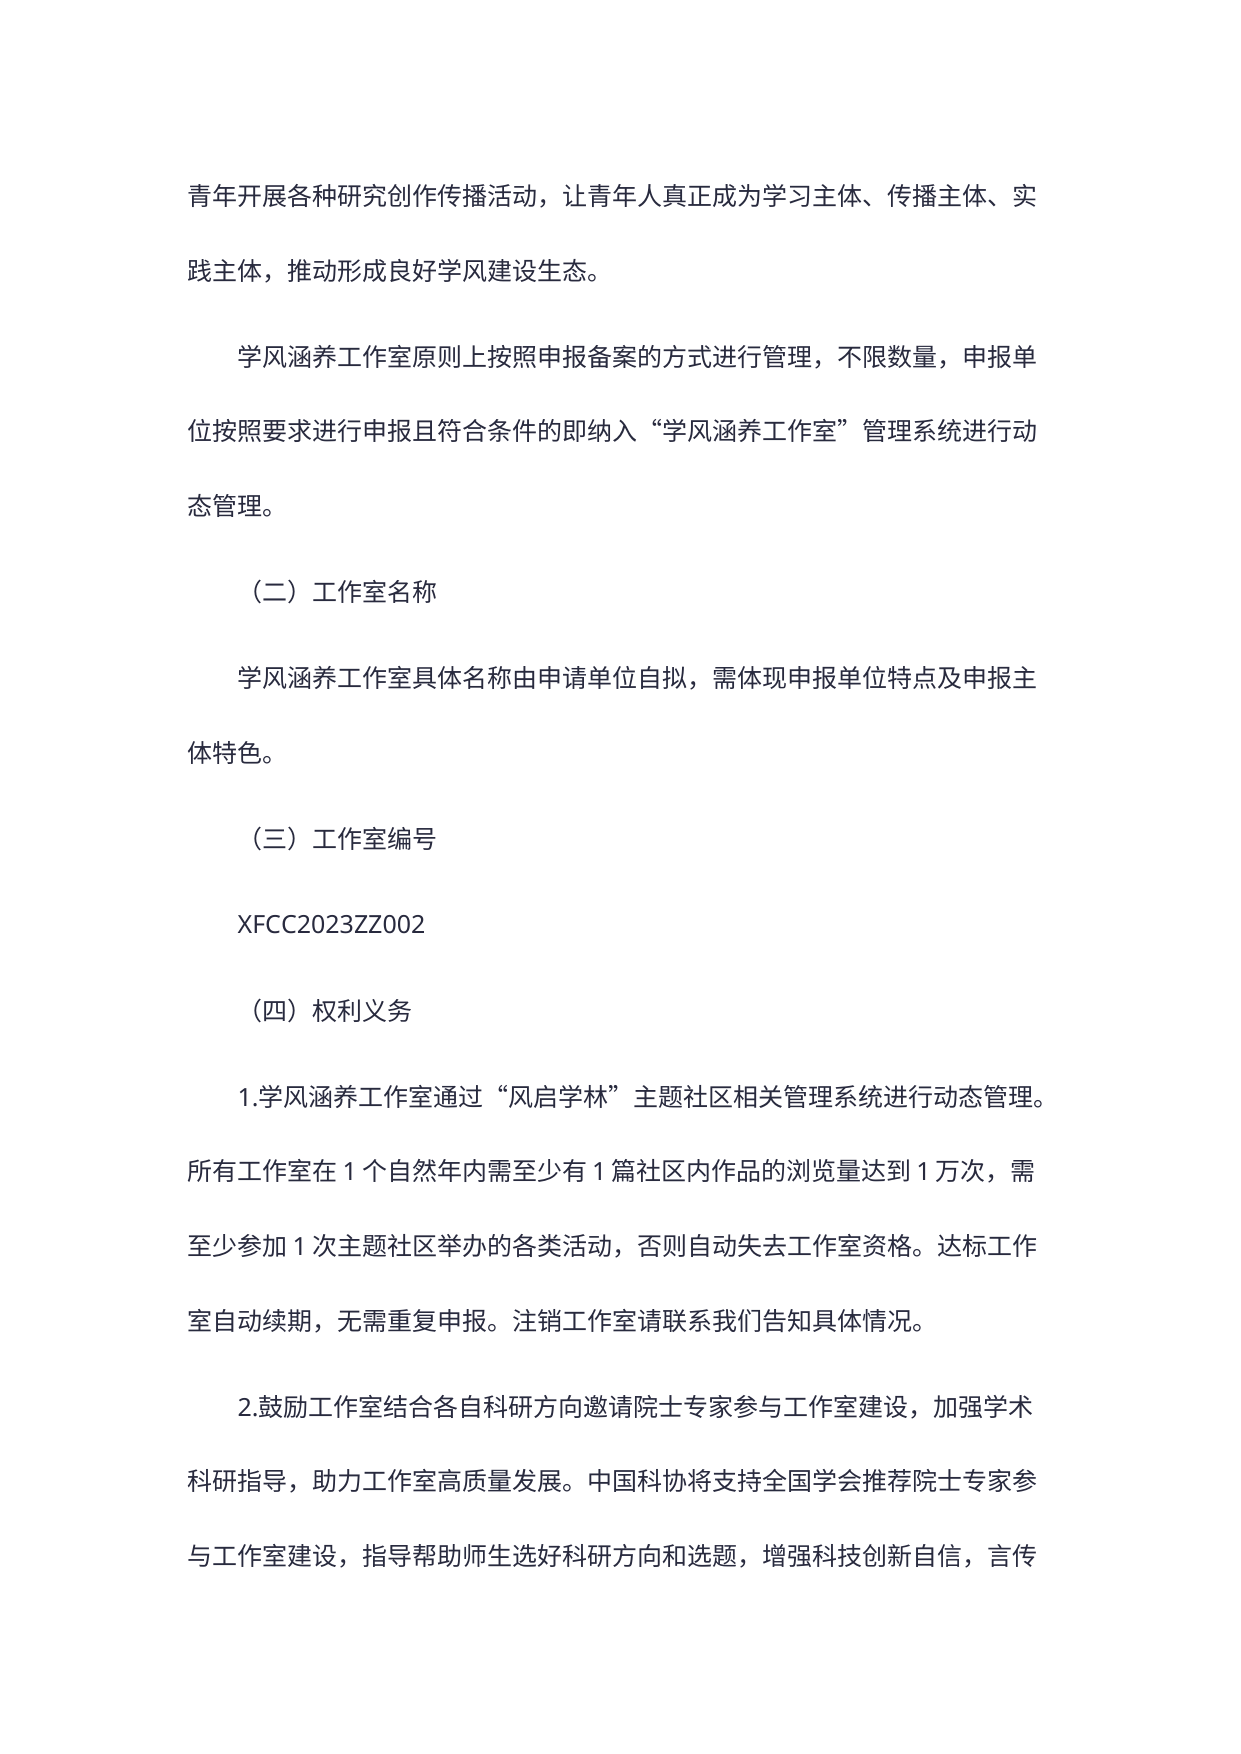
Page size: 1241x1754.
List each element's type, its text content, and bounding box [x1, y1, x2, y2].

text （二）工作室名称 [187, 558, 1053, 623]
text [187, 162, 1053, 302]
text 1.学风涵养工作室通过“风启学林”主题社区相关管理系统进行动态管理。所有工作室在1个自然年内需至少有1篇社区内作品的浏览量达到1万次，需至少参加1次主题社区举办的各类活动，否则自动失去工作室资格。达标工作室自动续期，无需重复申报。注销工作室请联系我们告知具体情况。 [187, 1063, 1053, 1352]
text （四）权利义务 [187, 977, 1053, 1042]
text XFCC2023ZZ002 [187, 891, 1053, 956]
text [187, 1373, 1053, 1587]
text 学风涵养工作室原则上按照申报备案的方式进行管理，不限数量，申报单位按照要求进行申报且符合条件的即纳入“学风涵养工作室”管理系统进行动态管理。 [187, 323, 1053, 537]
text （三）工作室编号 [187, 805, 1053, 870]
text 学风涵养工作室具体名称由申请单位自拟，需体现申报单位特点及申报主体特色。 [187, 644, 1053, 784]
